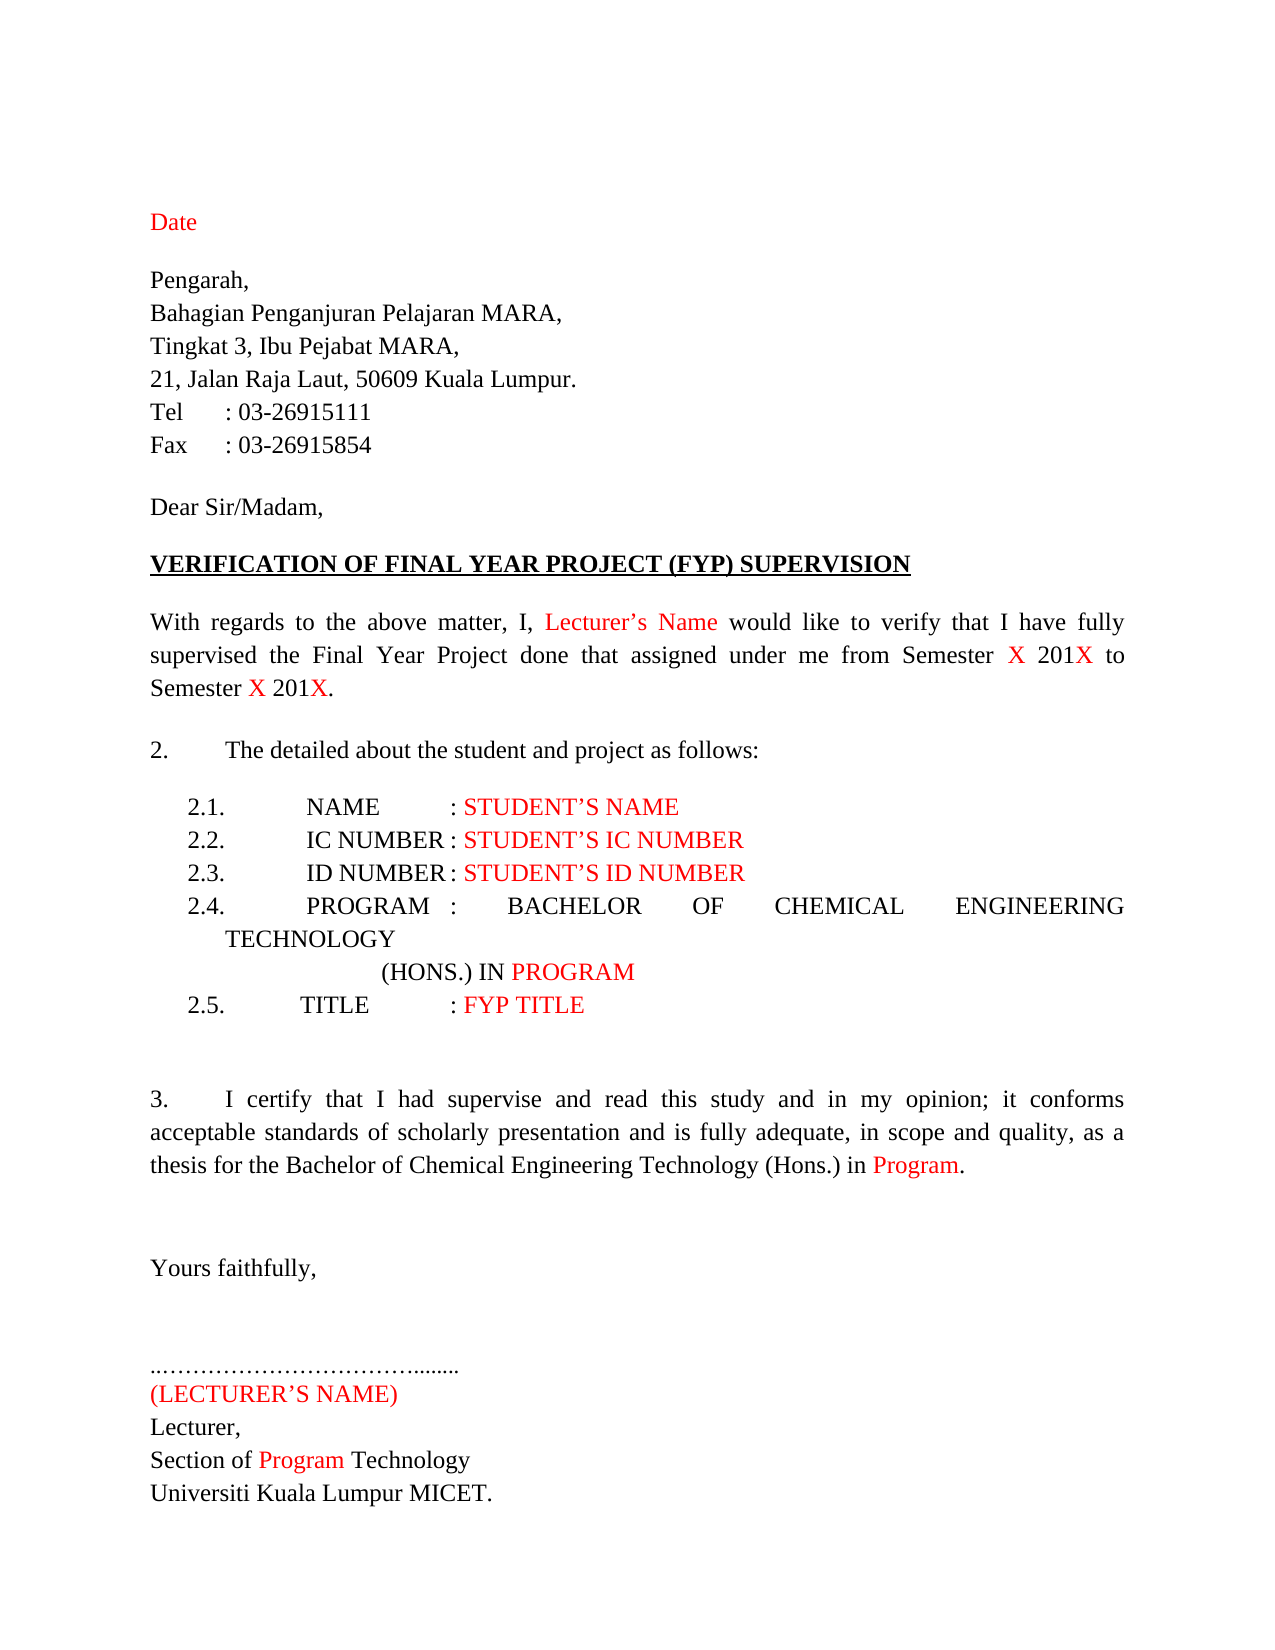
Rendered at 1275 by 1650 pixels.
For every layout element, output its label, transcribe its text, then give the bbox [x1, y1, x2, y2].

text (LECTURER’S NAME) [150, 1379, 1125, 1407]
list NAME : STUDENT’S NAME [187, 792, 1125, 821]
text Pengarah, Bahagian Penganjuran Pelajaran MARA, Tingkat 3, Ibu Pejabat MARA, 21, Jalan Raja Laut, 50609 Kuala Lumpur. [150, 265, 1125, 393]
text Fax : 03-26915854 [150, 430, 1125, 459]
text Lecturer, [150, 1412, 1125, 1440]
text Tel : 03-26915111 [150, 397, 1125, 426]
text Dear Sir/Madam, [150, 492, 1125, 521]
text VERIFICATION OF FINAL YEAR PROJECT (FYP) SUPERVISION [150, 549, 1125, 578]
text Yours faithfully, [150, 1253, 1125, 1282]
list IC NUMBER : STUDENT’S IC NUMBER [187, 825, 1125, 854]
text Universiti Kuala Lumpur MICET. [150, 1478, 1125, 1506]
text With regards to the above matter, I, Lecturer’s Name would like to verify that I have fully supervised the Final Year Project done that assigned under me from Semester X 201X to Semester X 201X. [150, 607, 1125, 702]
list TITLE : FYP TITLE [187, 990, 1125, 1019]
text ..……………………………........ [150, 1352, 1125, 1379]
text Section of Program Technology [150, 1445, 1125, 1473]
list PROGRAM : BACHELOR OF CHEMICAL ENGINEERING TECHNOLOGY [187, 891, 1125, 953]
text 3. I certify that I had supervise and read this study and in my opinion; it conforms acceptable standards of scholarly presentation and is fully adequate, in scope and quality, as a thesis for the Bachelor of Chemical Engineering Technology (Hons.) in Program. [150, 1084, 1125, 1179]
list (HONS.) IN PROGRAM [225, 957, 1125, 986]
list ID NUMBER : STUDENT’S ID NUMBER [187, 858, 1125, 887]
text Date [150, 207, 1125, 236]
text 2. The detailed about the student and project as follows: [150, 735, 1125, 763]
